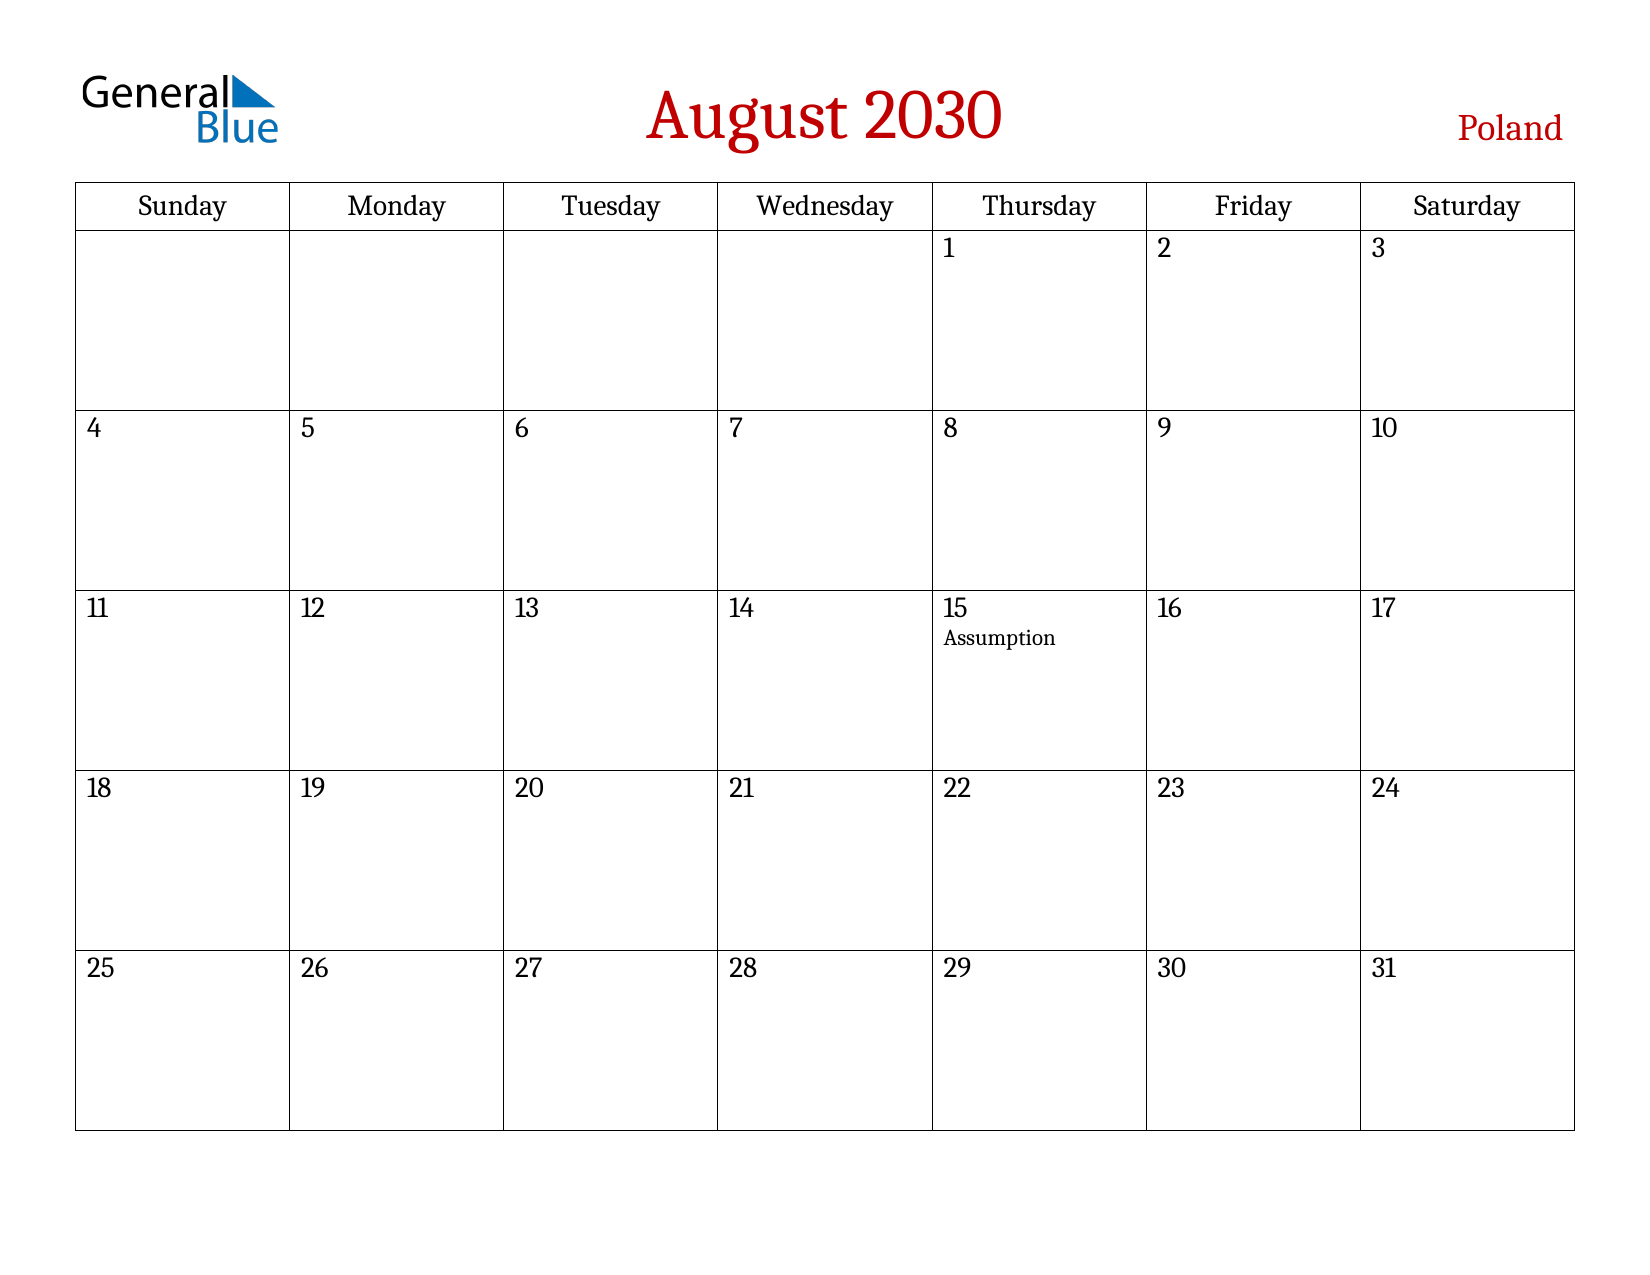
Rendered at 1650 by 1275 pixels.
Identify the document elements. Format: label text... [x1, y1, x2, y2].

table_cell [718, 445, 932, 590]
table_cell 17 [1361, 591, 1574, 625]
table_cell [1147, 445, 1360, 590]
table_cell [504, 625, 717, 770]
table_cell [718, 265, 932, 410]
table_cell 7 [718, 411, 932, 444]
table_cell Saturday [1361, 183, 1574, 230]
table_cell [76, 985, 289, 1130]
table_cell 24 [1361, 771, 1574, 805]
table_cell 22 [933, 771, 1146, 805]
table_cell 28 [718, 951, 932, 985]
table_cell 12 [290, 591, 503, 625]
table_cell Thursday [933, 183, 1146, 230]
table_cell [1147, 805, 1360, 950]
table_cell Friday [1147, 183, 1360, 230]
table_cell 26 [290, 951, 503, 985]
table_cell [290, 231, 503, 264]
table_cell [933, 445, 1146, 590]
table_cell 30 [1147, 951, 1360, 985]
table_cell [504, 805, 717, 950]
table_cell Wednesday [718, 183, 932, 230]
table_cell [1361, 805, 1574, 950]
table_cell 27 [504, 951, 717, 985]
table_cell 11 [76, 591, 289, 625]
table_cell 18 [76, 771, 289, 805]
table_cell 5 [290, 411, 503, 444]
table_cell [1147, 985, 1360, 1130]
table_cell [504, 985, 717, 1130]
table_cell [290, 445, 503, 590]
table_cell 16 [1147, 591, 1360, 625]
table_cell Monday [290, 183, 503, 230]
table_cell [504, 265, 717, 410]
table_cell Tuesday [504, 183, 717, 230]
table_cell 4 [76, 411, 289, 444]
table_cell 10 [1361, 411, 1574, 444]
table_cell 15 [933, 591, 1146, 625]
table_cell 13 [504, 591, 717, 625]
table_cell [933, 985, 1146, 1130]
table_header [76, 75, 503, 182]
table_cell 23 [1147, 771, 1360, 805]
table_cell [1147, 265, 1360, 410]
table_cell [1361, 625, 1574, 770]
table_cell [76, 231, 289, 264]
table_header August 2030 [504, 75, 1146, 182]
table_cell [1361, 265, 1574, 410]
table_cell [76, 805, 289, 950]
table_cell 31 [1361, 951, 1574, 985]
table_cell 8 [933, 411, 1146, 444]
picture [82, 75, 278, 143]
table_cell [76, 265, 289, 410]
table_cell [76, 625, 289, 770]
table_cell [504, 445, 717, 590]
table_cell [1147, 625, 1360, 770]
table_cell [718, 805, 932, 950]
table_cell [1361, 445, 1574, 590]
table_cell [718, 985, 932, 1130]
table_cell [933, 805, 1146, 950]
table_cell [718, 625, 932, 770]
table_cell 29 [933, 951, 1146, 985]
table_cell 21 [718, 771, 932, 805]
table_cell 9 [1147, 411, 1360, 444]
table_cell 25 [76, 951, 289, 985]
table_cell 19 [290, 771, 503, 805]
table_cell 14 [718, 591, 932, 625]
table_cell [1361, 985, 1574, 1130]
table_cell Assumption [933, 625, 1146, 770]
table_cell [933, 265, 1146, 410]
table_cell [504, 231, 717, 264]
table_cell [718, 231, 932, 264]
table_cell Sunday [76, 183, 289, 230]
table_cell 6 [504, 411, 717, 444]
table_header Poland [1146, 75, 1574, 182]
table_cell [290, 985, 503, 1130]
table_cell 20 [504, 771, 717, 805]
table_cell 1 [933, 231, 1146, 264]
table_cell [76, 445, 289, 590]
table_cell 3 [1361, 231, 1574, 264]
table_cell [290, 805, 503, 950]
table_cell 2 [1147, 231, 1360, 264]
table_cell [290, 265, 503, 410]
table_cell [290, 625, 503, 770]
